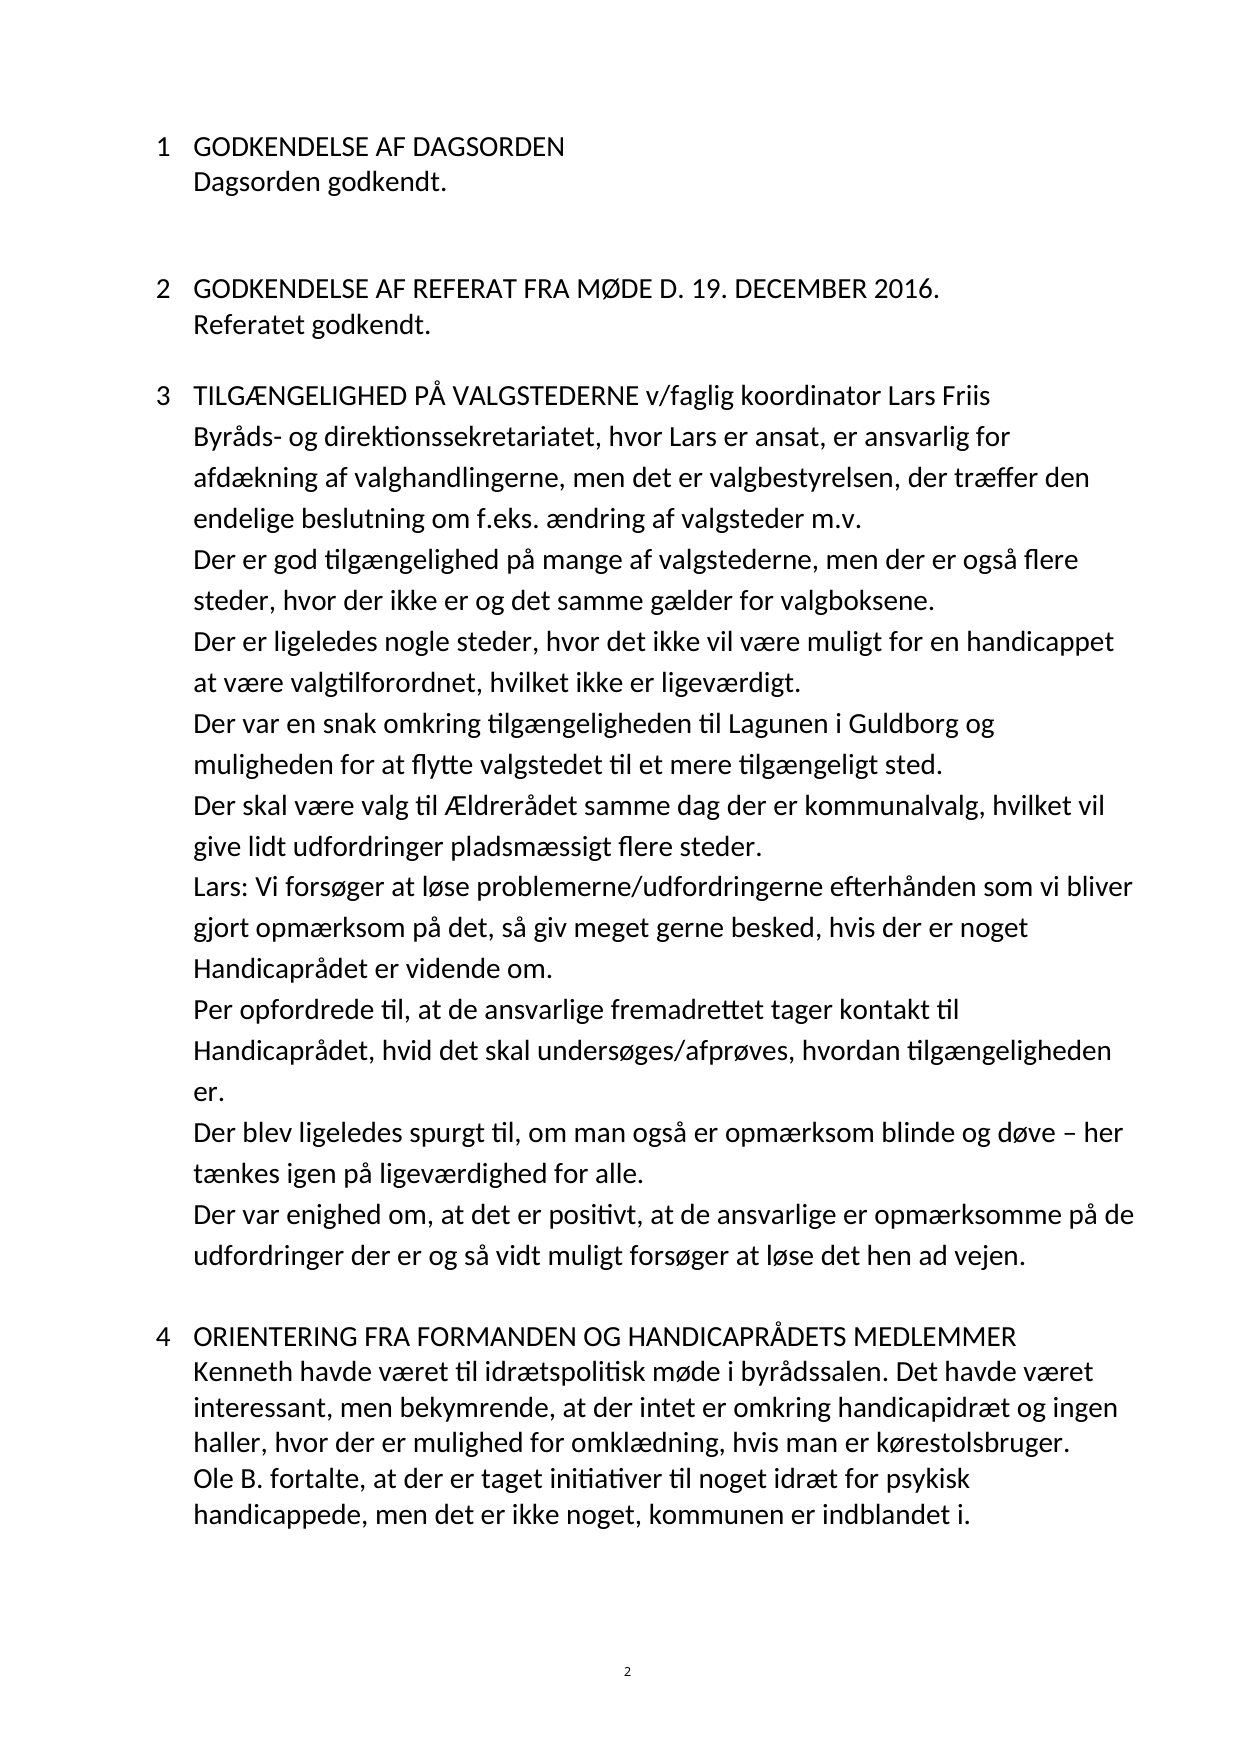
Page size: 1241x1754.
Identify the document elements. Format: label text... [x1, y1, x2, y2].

list Byråds- og direktionssekretariatet, hvor Lars er ansat, er ansvarlig for afdækning af valghandlingerne, men det er valgbestyrelsen, der træffer den endelige beslutning om f.eks. ændring af valgsteder m.v. [193, 418, 1137, 536]
list GODKENDELSE AF REFERAT FRA MØDE D. 19. DECEMBER 2016. [156, 270, 1137, 306]
list Per opfordrede til, at de ansvarlige fremadrettet tager kontakt til Handicaprådet, hvid det skal undersøges/afprøves, hvordan tilgængeligheden er. [193, 991, 1137, 1109]
list Der blev ligeledes spurgt til, om man også er opmærksom blinde og døve – her tænkes igen på ligeværdighed for alle. [193, 1114, 1137, 1191]
list Ole B. fortalte, at der er taget initiativer til noget idræt for psykisk handicappede, men det er ikke noget, kommunen er indblandet i. [193, 1460, 1137, 1531]
list Lars: Vi forsøger at løse problemerne/udfordringerne efterhånden som vi bliver gjort opmærksom på det, så giv meget gerne besked, hvis der er noget Handicaprådet er vidende om. [193, 868, 1137, 986]
list Der var en snak omkring tilgængeligheden til Lagunen i Guldborg og muligheden for at flytte valgstedet til et mere tilgængeligt sted. [193, 705, 1137, 781]
list TILGÆNGELIGHED PÅ VALGSTEDERNE v/faglig koordinator Lars Friis [156, 377, 1137, 413]
list Der er god tilgængelighed på mange af valgstederne, men der er også flere steder, hvor der ikke er og det samme gælder for valgboksene. [193, 541, 1137, 618]
list Dagsorden godkendt. [193, 163, 1137, 199]
list ORIENTERING FRA FORMANDEN OG HANDICAPRÅDETS MEDLEMMER [156, 1318, 1137, 1353]
list GODKENDELSE AF DAGSORDEN [156, 128, 1137, 163]
list Kenneth havde været til idrætspolitisk møde i byrådssalen. Det havde været interessant, men bekymrende, at der intet er omkring handicapidræt og ingen haller, hvor der er mulighed for omklædning, hvis man er kørestolsbruger. [193, 1353, 1137, 1460]
list Der var enighed om, at det er positivt, at de ansvarlige er opmærksomme på de udfordringer der er og så vidt muligt forsøger at løse det hen ad vejen. [193, 1196, 1137, 1273]
list Der er ligeledes nogle steder, hvor det ikke vil være muligt for en handicappet at være valgtilforordnet, hvilket ikke er ligeværdigt. [193, 623, 1137, 699]
list Der skal være valg til Ældrerådet samme dag der er kommunalvalg, hvilket vil give lidt udfordringer pladsmæssigt flere steder. [193, 787, 1137, 863]
list Referatet godkendt. [193, 306, 1137, 342]
